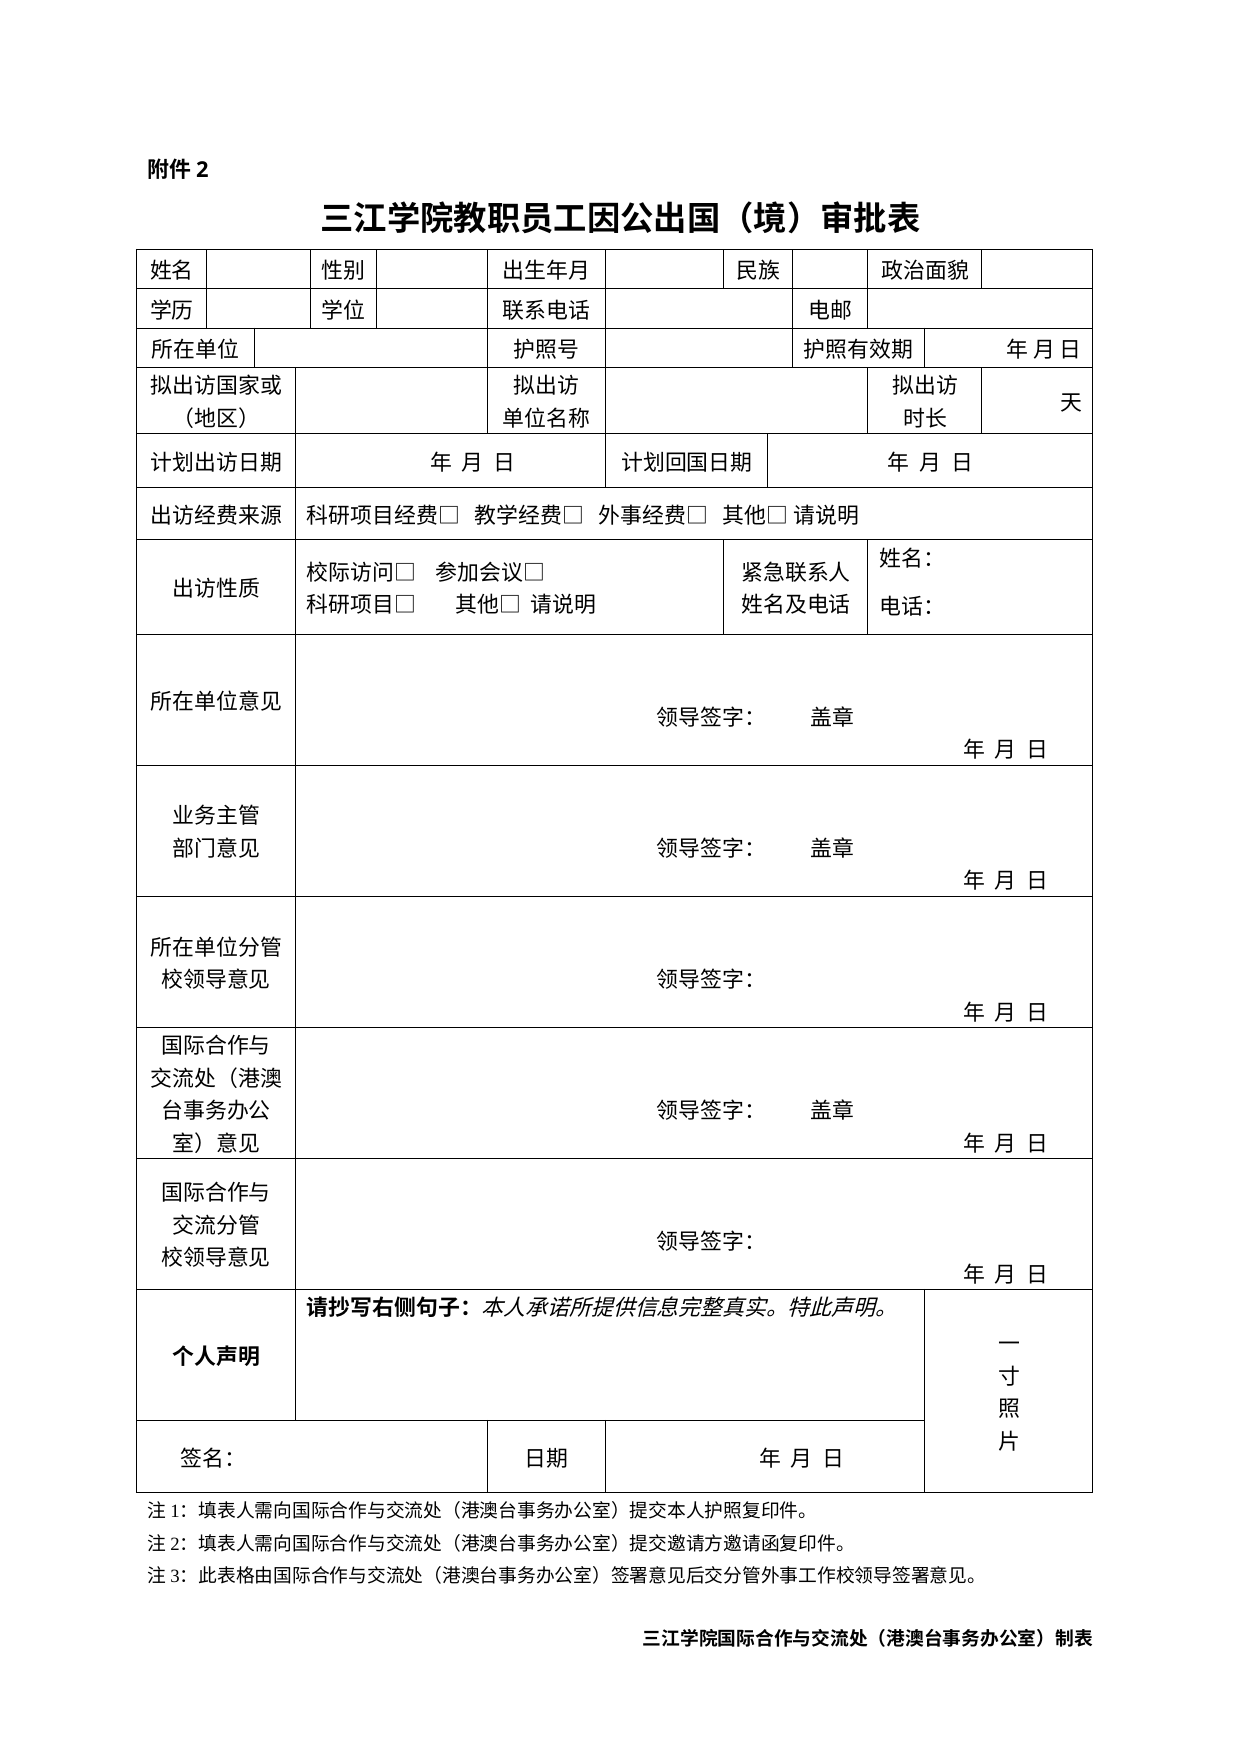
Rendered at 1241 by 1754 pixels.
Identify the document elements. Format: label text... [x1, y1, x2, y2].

table_cell 天 [982, 368, 1092, 433]
table_cell 国际合作与 交流处（港澳台事务办公室）意见 [137, 1028, 295, 1158]
table_cell 请抄写右侧句子：本人承诺所提供信息完整真实。特此声明。 [296, 1290, 924, 1420]
table_cell 领导签字： 盖章 年 月 日 [296, 1028, 1092, 1158]
text 三江学院教职员工因公出国（境）审批表 [148, 184, 1092, 249]
table_cell 出访性质 [137, 540, 295, 633]
table_cell 日期 [488, 1421, 605, 1492]
table_cell [606, 368, 867, 433]
table_cell 拟出访 时长 [868, 368, 981, 433]
table_cell 个人声明 [137, 1290, 295, 1420]
table_cell 年 月 日 [925, 329, 1092, 367]
table_cell 紧急联系人姓名及电话 [724, 540, 867, 633]
text 注1：填表人需向国际合作与交流处（港澳台事务办公室）提交本人护照复印件。 [148, 1493, 1092, 1526]
table_cell [207, 289, 310, 328]
table_cell 科研项目经费□ 教学经费□ 外事经费□ 其他□ 请说明 [296, 488, 1092, 539]
table_header 姓名 [137, 250, 206, 288]
table_cell 姓名： 电话： [868, 540, 1092, 633]
table_cell 签名： [137, 1421, 487, 1492]
table_cell 年 月 日 [296, 434, 605, 487]
text 注2：填表人需向国际合作与交流处（港澳台事务办公室）提交邀请方邀请函复印件。 [148, 1526, 1092, 1558]
table_header [982, 250, 1092, 288]
table_cell 国际合作与 交流分管 校领导意见 [137, 1159, 295, 1289]
table_cell 拟出访国家或（地区） [137, 368, 295, 433]
table_cell 计划出访日期 [137, 434, 295, 487]
table_cell [606, 329, 792, 367]
table_cell 领导签字： 盖章 年 月 日 [296, 635, 1092, 764]
table_cell 业务主管 部门意见 [137, 766, 295, 896]
table_cell 校际访问□ 参加会议□ 科研项目□ 其他□ 请说明 [296, 540, 723, 633]
table_cell [606, 289, 792, 328]
table_cell 领导签字： 盖章 年 月 日 [296, 766, 1092, 896]
table_header 性别 [311, 250, 376, 288]
table_cell 所在单位分管校领导意见 [137, 897, 295, 1027]
table_cell [377, 289, 487, 328]
table_cell [255, 329, 487, 367]
table_header [377, 250, 487, 288]
table_header 民族 [724, 250, 792, 288]
table_header [793, 250, 867, 288]
table_cell 一 寸 照 片 [925, 1290, 1092, 1492]
table_cell [868, 289, 1092, 328]
table_cell 所在单位 [137, 329, 254, 367]
table_header 政治面貌 [868, 250, 981, 288]
table_cell 年 月 日 [606, 1421, 924, 1492]
table_cell 计划回国日期 [606, 434, 767, 487]
table_cell [296, 368, 487, 433]
table_cell 电邮 [793, 289, 867, 328]
table_cell 所在单位意见 [137, 635, 295, 764]
text 注3：此表格由国际合作与交流处（港澳台事务办公室）签署意见后交分管外事工作校领导签署意见。 [148, 1558, 1092, 1591]
table_cell 学位 [311, 289, 376, 328]
table_cell 护照有效期 [793, 329, 924, 367]
text 附件2 [148, 151, 1092, 184]
table_cell 领导签字： 年 月 日 [296, 897, 1092, 1027]
table_cell 年 月 日 [768, 434, 1092, 487]
table_cell 出访经费来源 [137, 488, 295, 539]
table_cell 联系电话 [488, 289, 605, 328]
table_cell 拟出访 单位名称 [488, 368, 605, 433]
table_cell 领导签字： 年 月 日 [296, 1159, 1092, 1289]
table_header 出生年月 [488, 250, 605, 288]
table_cell 护照号 [488, 329, 605, 367]
table_cell 学历 [137, 289, 206, 328]
table_header [207, 250, 310, 288]
table_header [606, 250, 723, 288]
